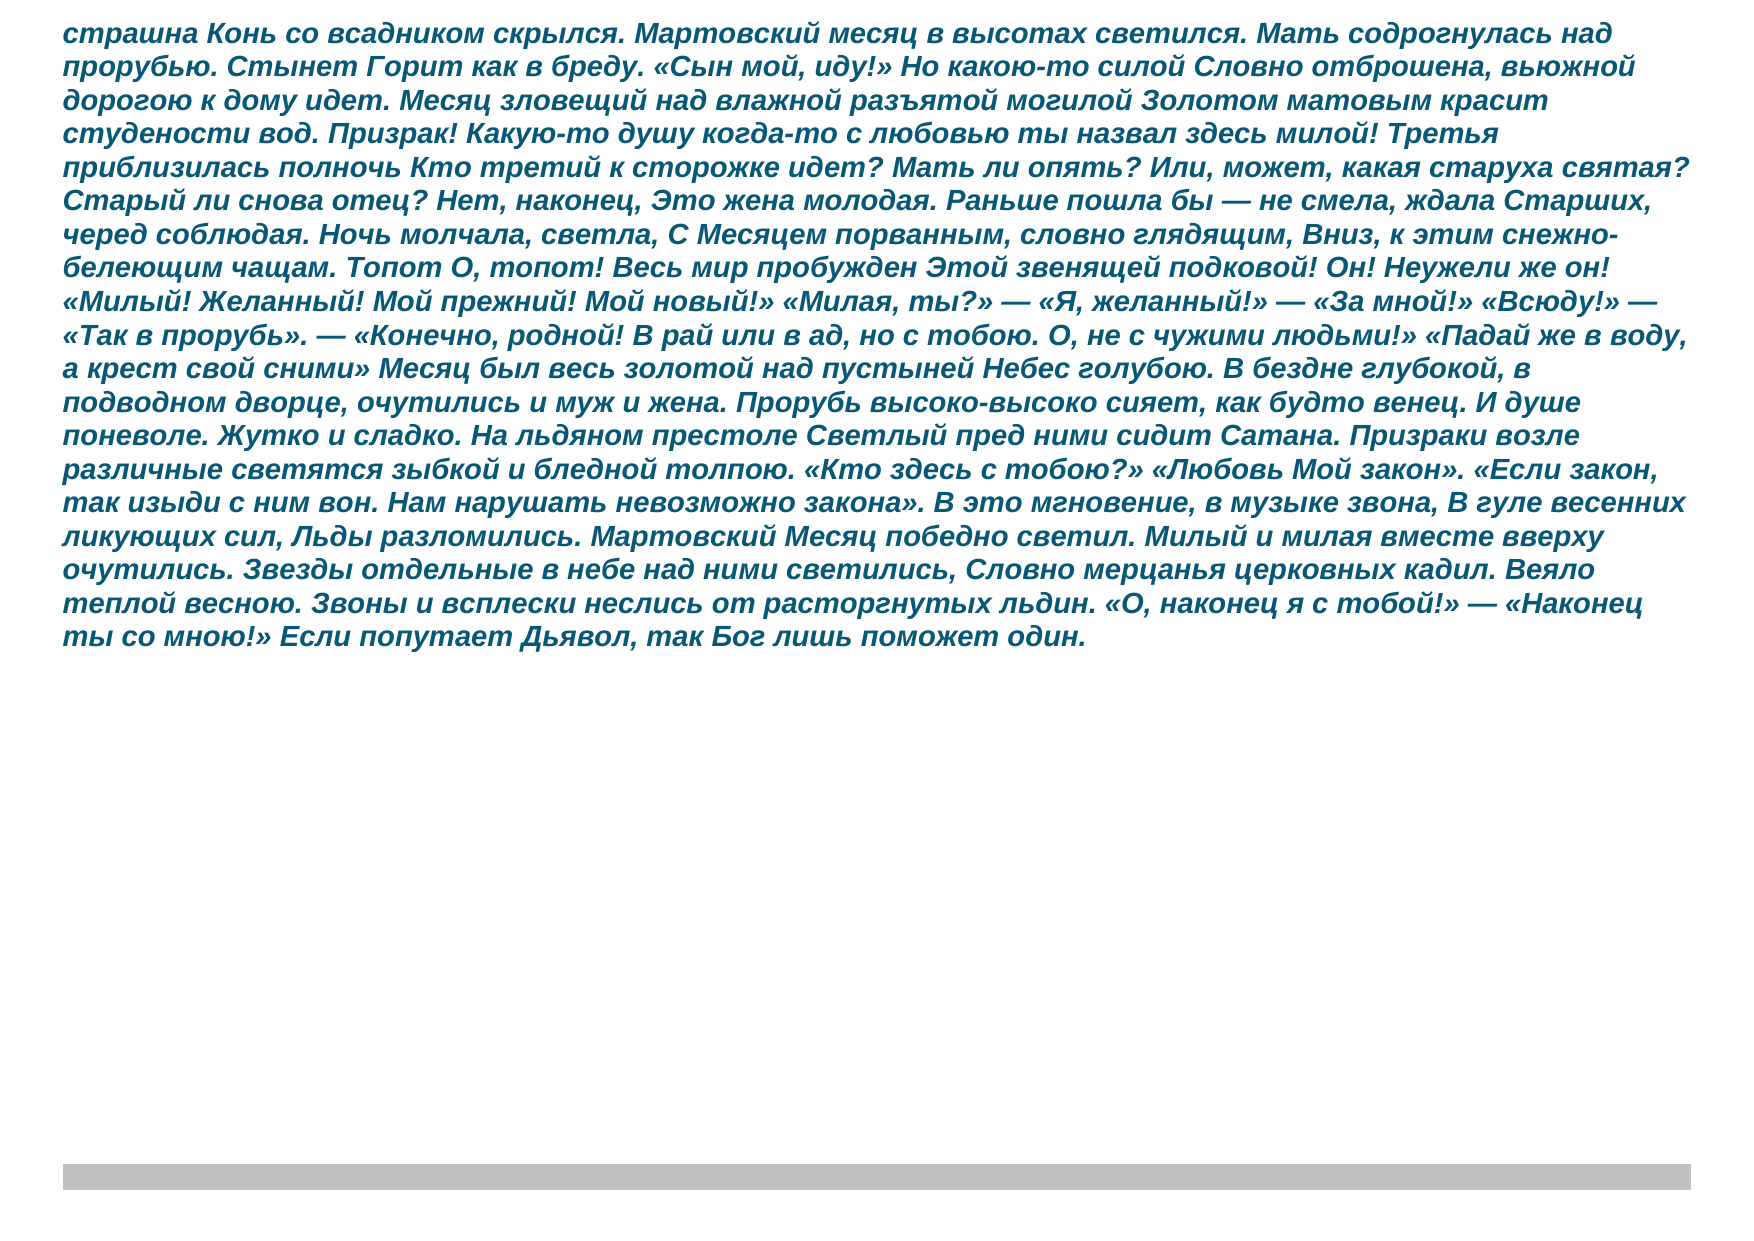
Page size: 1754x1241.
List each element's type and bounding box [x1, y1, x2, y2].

text [62, 16, 1691, 653]
